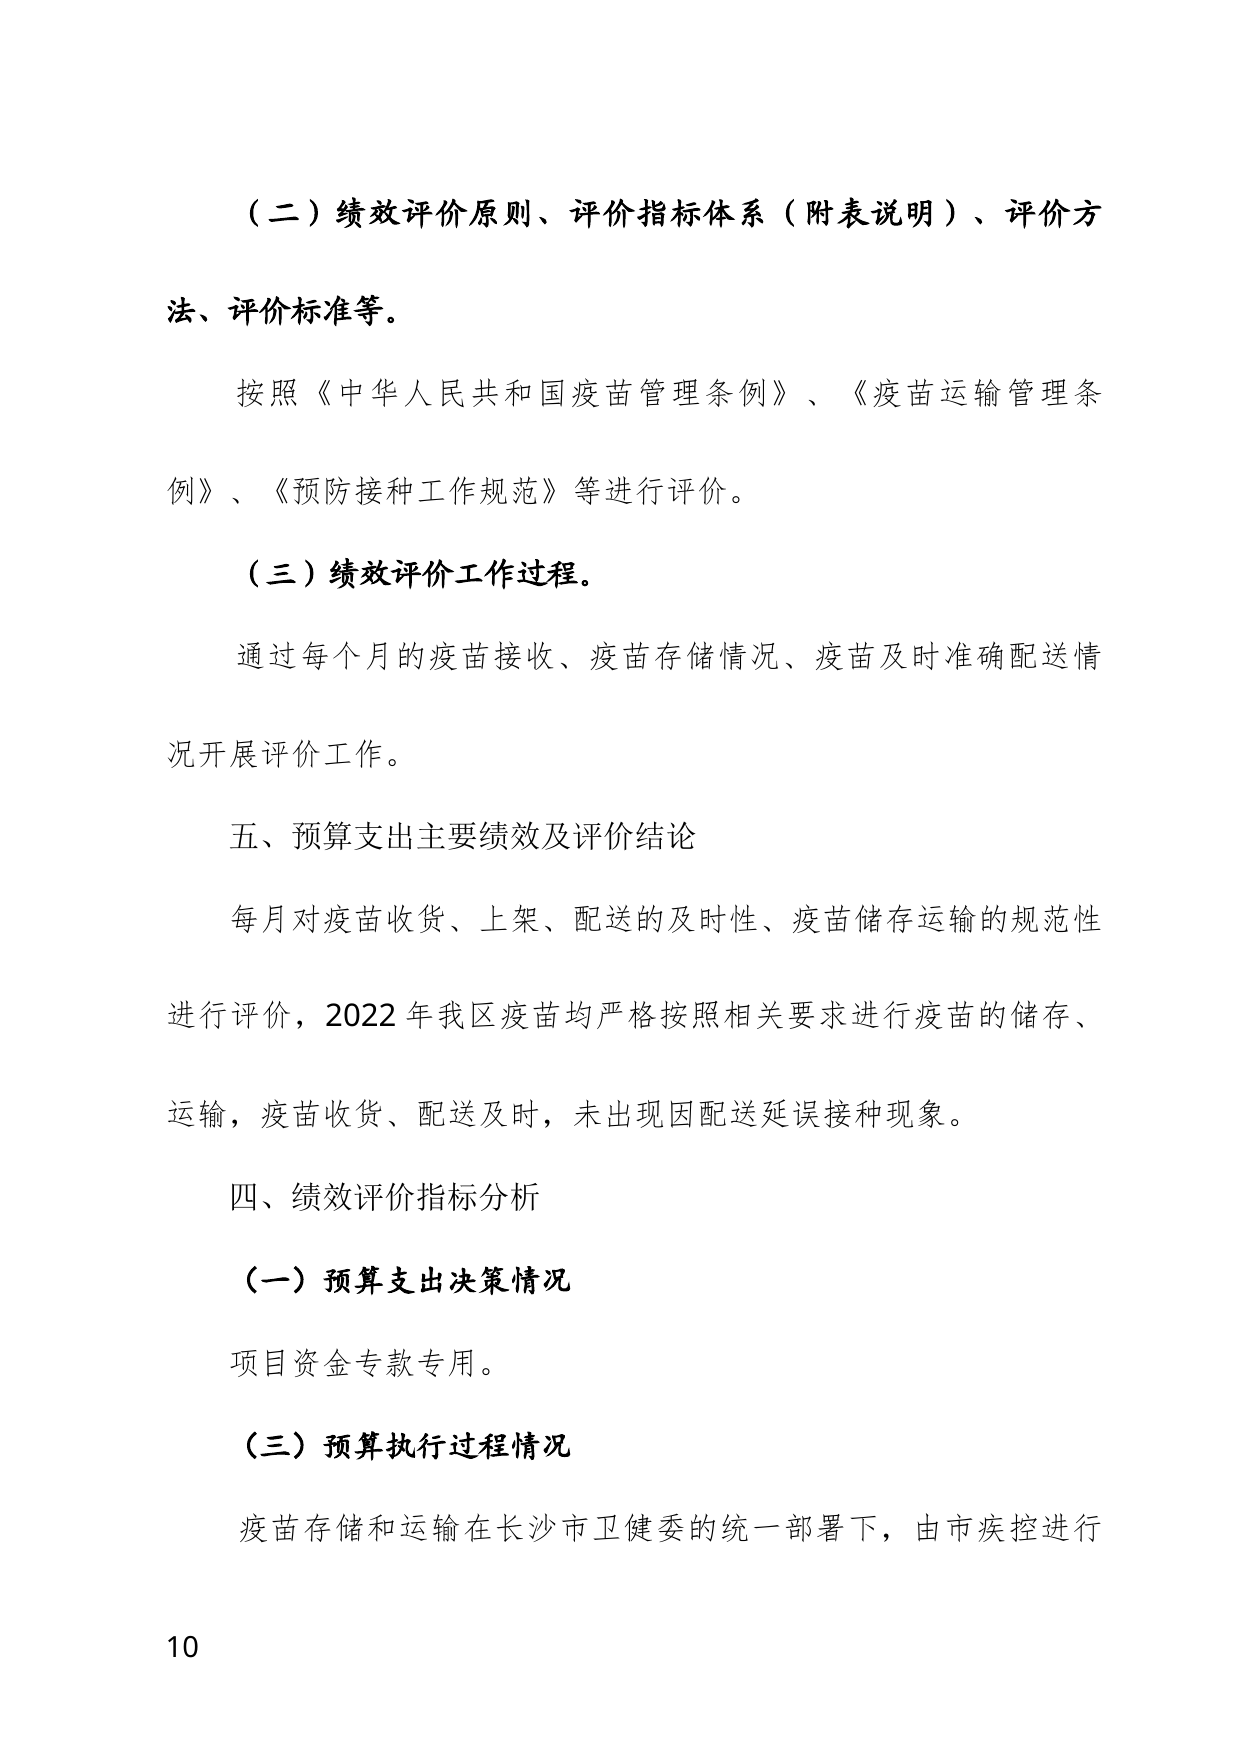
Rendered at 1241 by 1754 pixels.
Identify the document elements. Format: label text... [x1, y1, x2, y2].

list 预算支出主要绩效及评价结论 [165, 802, 1104, 867]
text 四、绩效评价指标分析 [165, 1163, 1104, 1228]
text （三）绩效评价工作过程。 [165, 539, 1104, 604]
text 项目资金专款专用。 [165, 1328, 1104, 1393]
list 每月对疫苗收货、上架、配送的及时性、疫苗储存运输的规范性进行评价，2022年我区疫苗均严格按照相关要求进行疫苗的储存、运输，疫苗收货、配送及时，未出现因配送延误接种现象。 [165, 885, 1104, 1145]
text （二）绩效评价原则、评价指标体系（附表说明）、评价方法、评价标准等。 [165, 178, 1104, 341]
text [165, 1494, 1104, 1559]
text 通过每个月的疫苗接收、疫苗存储情况、疫苗及时准确配送情况开展评价工作。 [165, 622, 1104, 784]
text 按照《中华人民共和国疫苗管理条例》、《疫苗运输管理条例》、《预防接种工作规范》等进行评价。 [165, 358, 1104, 521]
list 预算执行过程情况 [165, 1411, 1104, 1476]
text （一）预算支出决策情况 [165, 1245, 1104, 1310]
